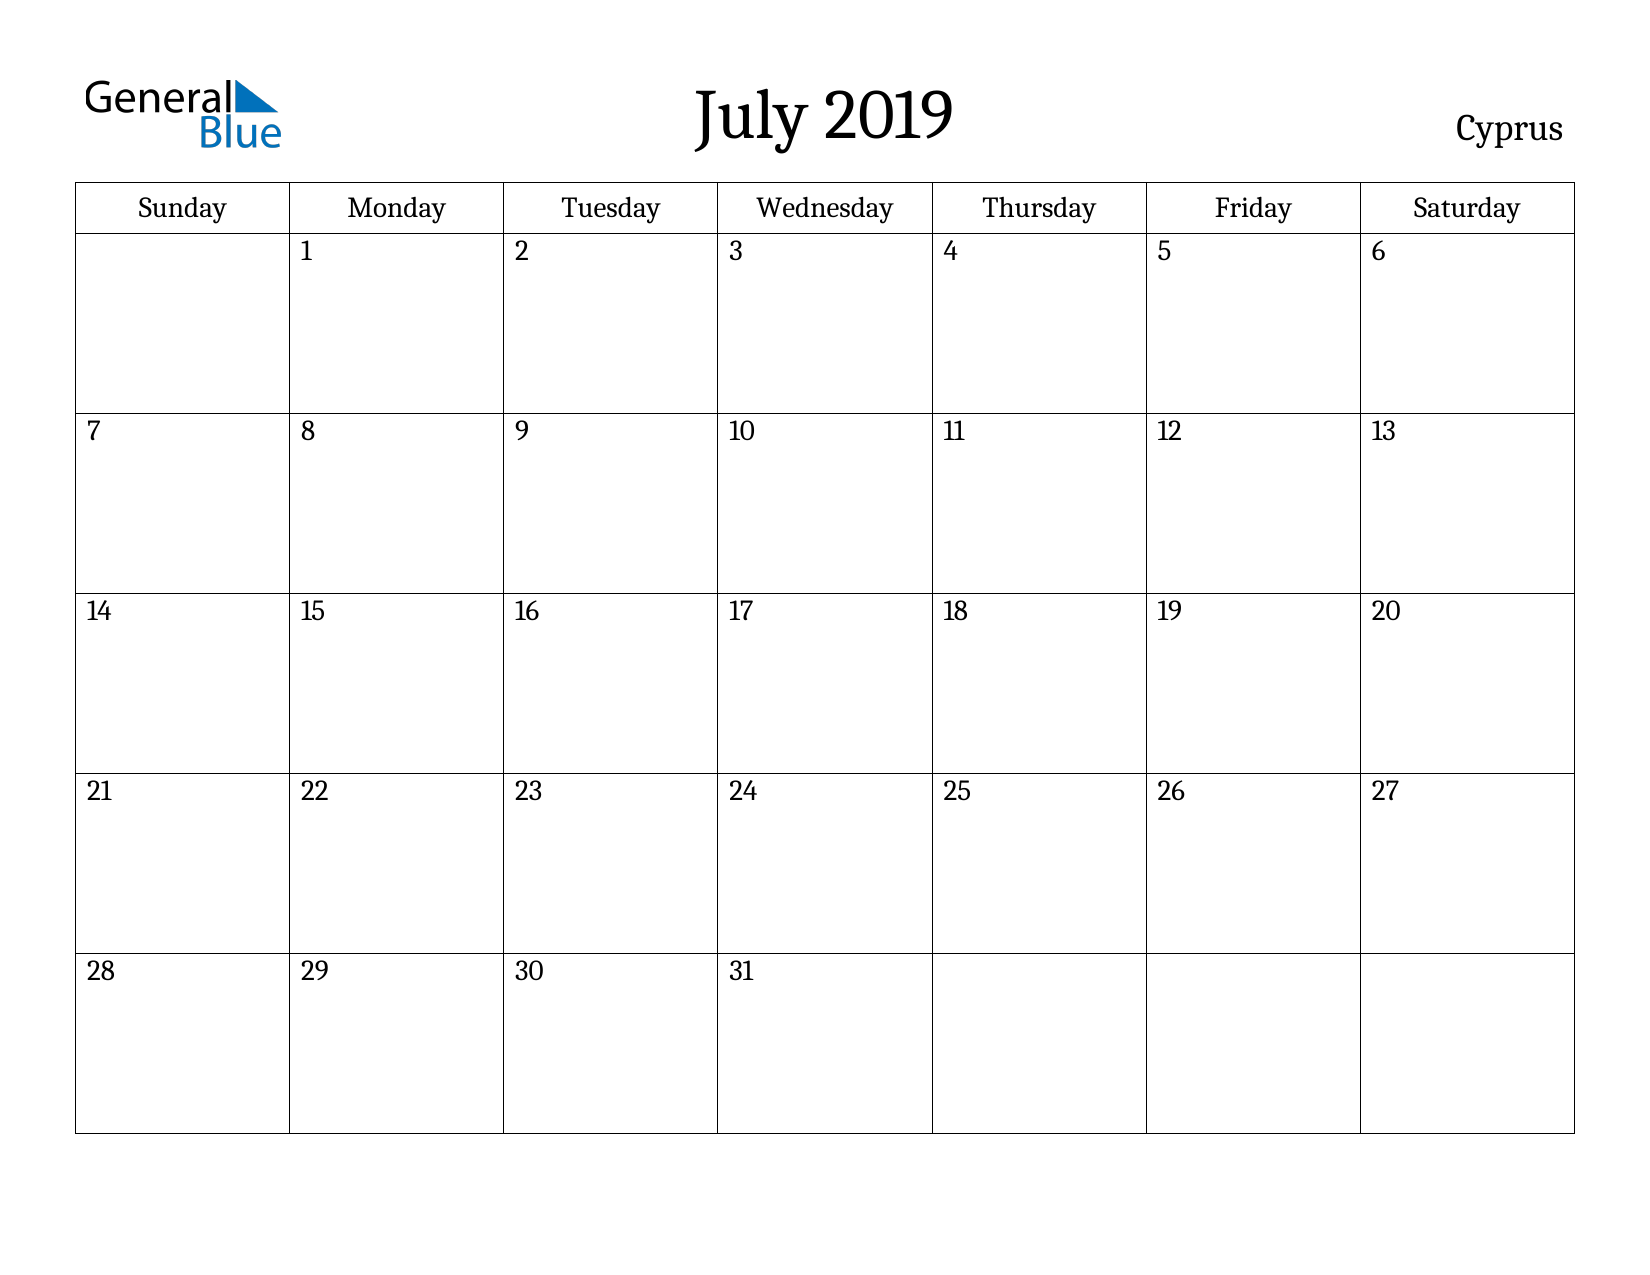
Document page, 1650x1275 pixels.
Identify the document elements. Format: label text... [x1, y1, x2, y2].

table_cell Friday [1147, 183, 1360, 233]
table_cell [290, 267, 503, 413]
table_cell 19 [1147, 594, 1360, 627]
table_cell [504, 627, 717, 773]
table_cell [290, 988, 503, 1133]
table_header July 2019 [504, 75, 1146, 182]
table_cell [1361, 448, 1574, 593]
table_cell [933, 448, 1146, 593]
table_cell 1 [290, 234, 503, 267]
table_cell Thursday [933, 183, 1146, 233]
table_header [76, 75, 503, 182]
table_cell 21 [76, 774, 289, 807]
table_cell [76, 808, 289, 953]
table_cell 28 [76, 954, 289, 987]
table_cell [76, 448, 289, 593]
table_cell [1361, 954, 1574, 987]
table_header Cyprus [1146, 75, 1574, 182]
table_cell [290, 627, 503, 773]
table_cell [718, 988, 932, 1133]
table_cell 10 [718, 414, 932, 447]
table_cell 29 [290, 954, 503, 987]
table_cell 4 [933, 234, 1146, 267]
table_cell Tuesday [504, 183, 717, 233]
table_cell [718, 448, 932, 593]
table_cell 12 [1147, 414, 1360, 447]
table_cell 3 [718, 234, 932, 267]
table_cell Wednesday [718, 183, 932, 233]
picture [86, 80, 281, 148]
table_cell 9 [504, 414, 717, 447]
table_cell Saturday [1361, 183, 1574, 233]
table_cell 18 [933, 594, 1146, 627]
table_cell 16 [504, 594, 717, 627]
table_cell 2 [504, 234, 717, 267]
table_cell [933, 954, 1146, 987]
table_cell 6 [1361, 234, 1574, 267]
table_cell [1361, 988, 1574, 1133]
table_cell [504, 988, 717, 1133]
table_cell [1147, 808, 1360, 953]
table_cell 8 [290, 414, 503, 447]
table_cell [718, 808, 932, 953]
table_cell Monday [290, 183, 503, 233]
table_cell 23 [504, 774, 717, 807]
table_cell [76, 627, 289, 773]
table_cell [290, 448, 503, 593]
table_cell 24 [718, 774, 932, 807]
table_cell 7 [76, 414, 289, 447]
table_cell 13 [1361, 414, 1574, 447]
table_cell 22 [290, 774, 503, 807]
table_cell 14 [76, 594, 289, 627]
table_cell Sunday [76, 183, 289, 233]
table_cell [1361, 627, 1574, 773]
table_cell [76, 267, 289, 413]
table_cell [504, 267, 717, 413]
table_cell [1361, 808, 1574, 953]
table_cell [933, 808, 1146, 953]
table_cell [504, 808, 717, 953]
table_cell 26 [1147, 774, 1360, 807]
table_cell [1147, 448, 1360, 593]
table_cell 27 [1361, 774, 1574, 807]
table_cell [718, 627, 932, 773]
table_cell [933, 267, 1146, 413]
table_cell [933, 627, 1146, 773]
table_cell [1361, 267, 1574, 413]
table_cell 31 [718, 954, 932, 987]
table_cell [1147, 988, 1360, 1133]
table_cell [718, 267, 932, 413]
table_cell [1147, 267, 1360, 413]
table_cell [76, 234, 289, 267]
table_cell 30 [504, 954, 717, 987]
table_cell [1147, 954, 1360, 987]
table_cell 25 [933, 774, 1146, 807]
table_cell [504, 448, 717, 593]
table_cell [76, 988, 289, 1133]
table_cell 11 [933, 414, 1146, 447]
table_cell 15 [290, 594, 503, 627]
table_cell 17 [718, 594, 932, 627]
table_cell [1147, 627, 1360, 773]
table_cell 5 [1147, 234, 1360, 267]
table_cell [290, 808, 503, 953]
table_cell [933, 988, 1146, 1133]
table_cell 20 [1361, 594, 1574, 627]
